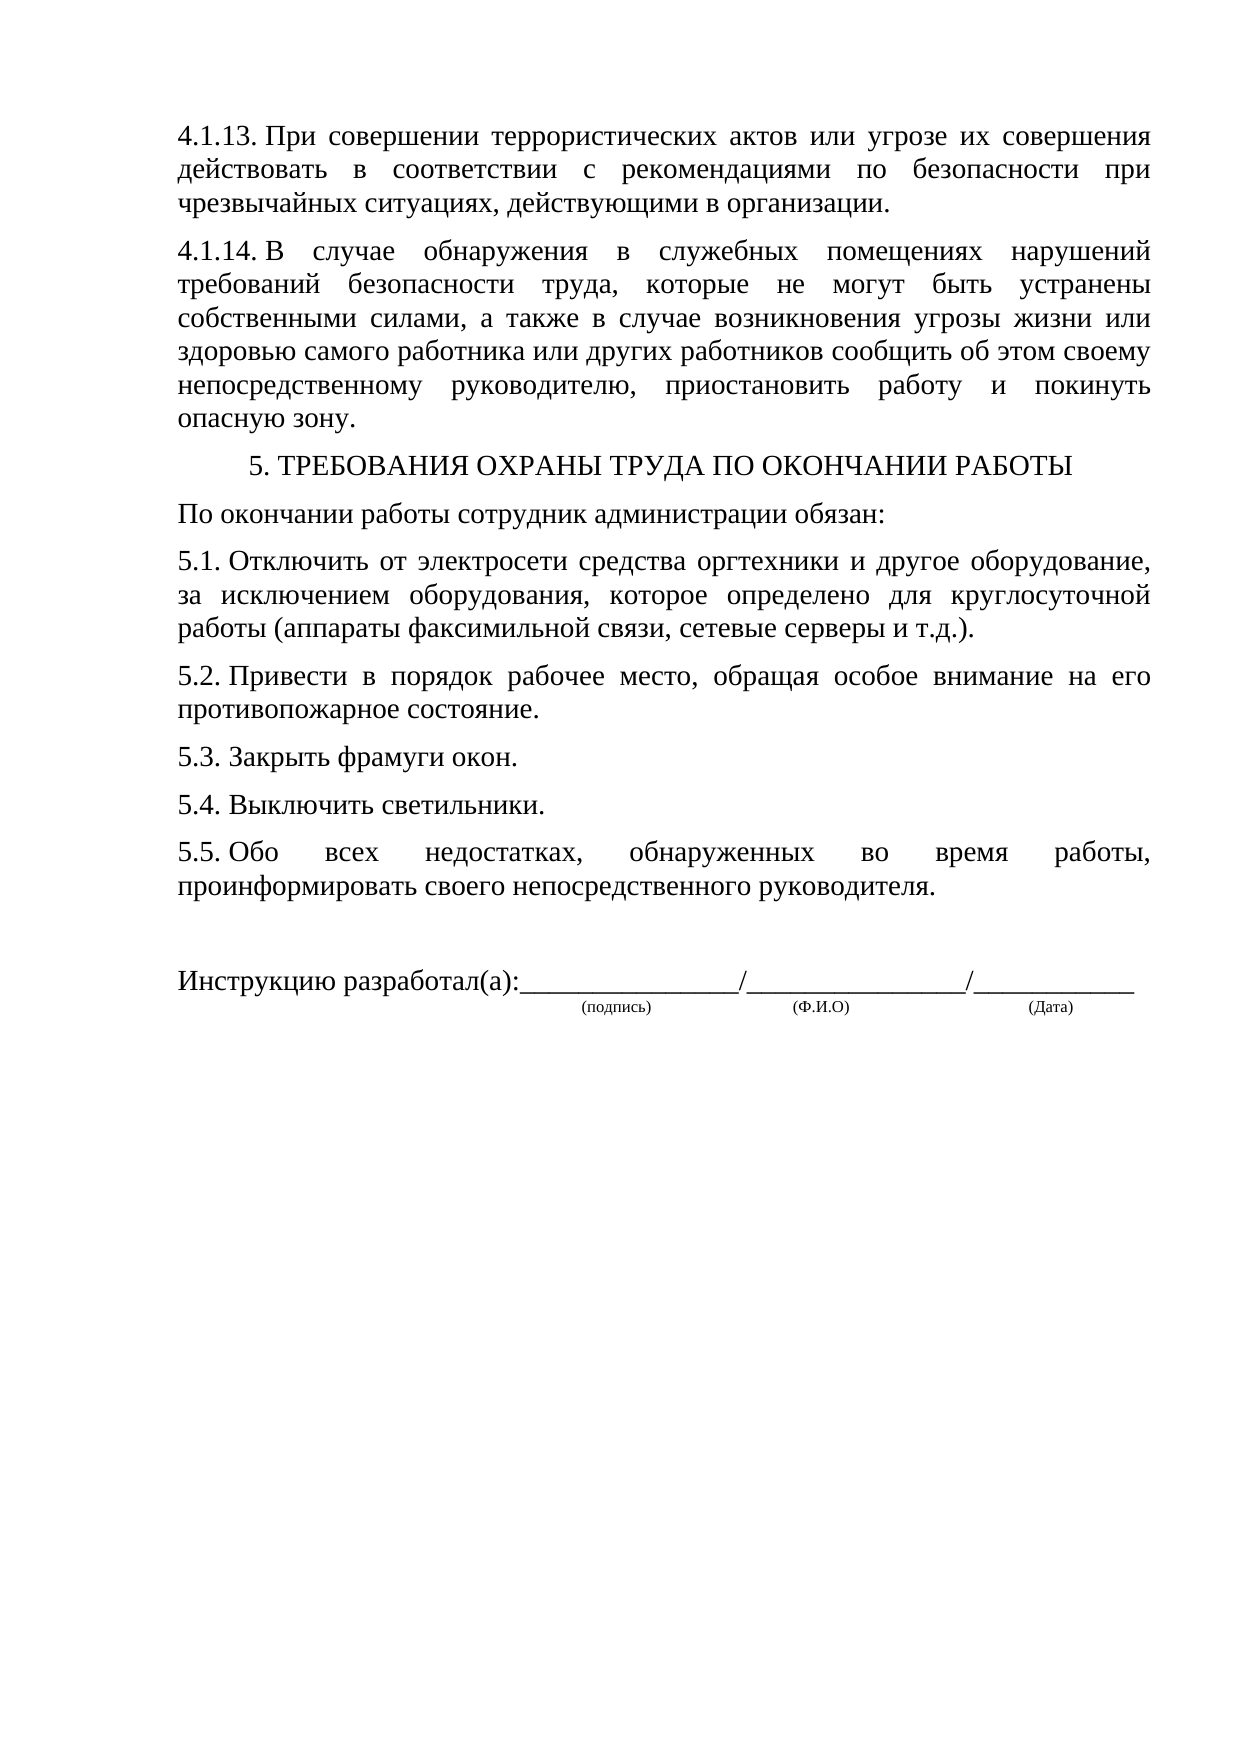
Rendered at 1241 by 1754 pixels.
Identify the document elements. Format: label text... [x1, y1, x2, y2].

text 5.2. Привести в порядок рабочее место, обращая особое внимание на его противопожарное состояние. [177, 658, 1152, 725]
text 4.1.14. В случае обнаружения в служебных помещениях нарушений требований безопасности труда, которые не могут быть устранены собственными силами, а также в случае возникновения угрозы жизни или здоровью самого работника или других работников сообщить об этом своему непосредственному руководителю, приостановить работу и покинуть опасную зону. [177, 233, 1152, 434]
text 4.1.13. При совершении террористических актов или угрозе их совершения действовать в соответствии с рекомендациями по безопасности при чрезвычайных ситуациях, действующими в организации. [177, 118, 1152, 219]
text 5.4. Выключить светильники. [177, 787, 1152, 820]
text 5.5. Обо всех недостатках, обнаруженных во время работы, проинформировать своего непосредственного руководителя. [177, 834, 1152, 901]
text Инструкцию разработал(а):_______________/_______________/___________ [177, 963, 1152, 997]
text (подпись) (Ф.И.О) (Дата) [177, 997, 1152, 1016]
text 5.1. Отключить от электросети средства оргтехники и другое оборудование, за исключением оборудования, которое определено для круглосуточной работы (аппараты факсимильной связи, сетевые серверы и т.д.). [177, 543, 1152, 644]
text По окончании работы сотрудник администрации обязан: [177, 496, 1152, 529]
text 5.3. Закрыть фрамуги окон. [177, 739, 1152, 773]
text 5. ТРЕБОВАНИЯ ОХРАНЫ ТРУДА ПО ОКОНЧАНИИ РАБОТЫ [177, 448, 1152, 482]
